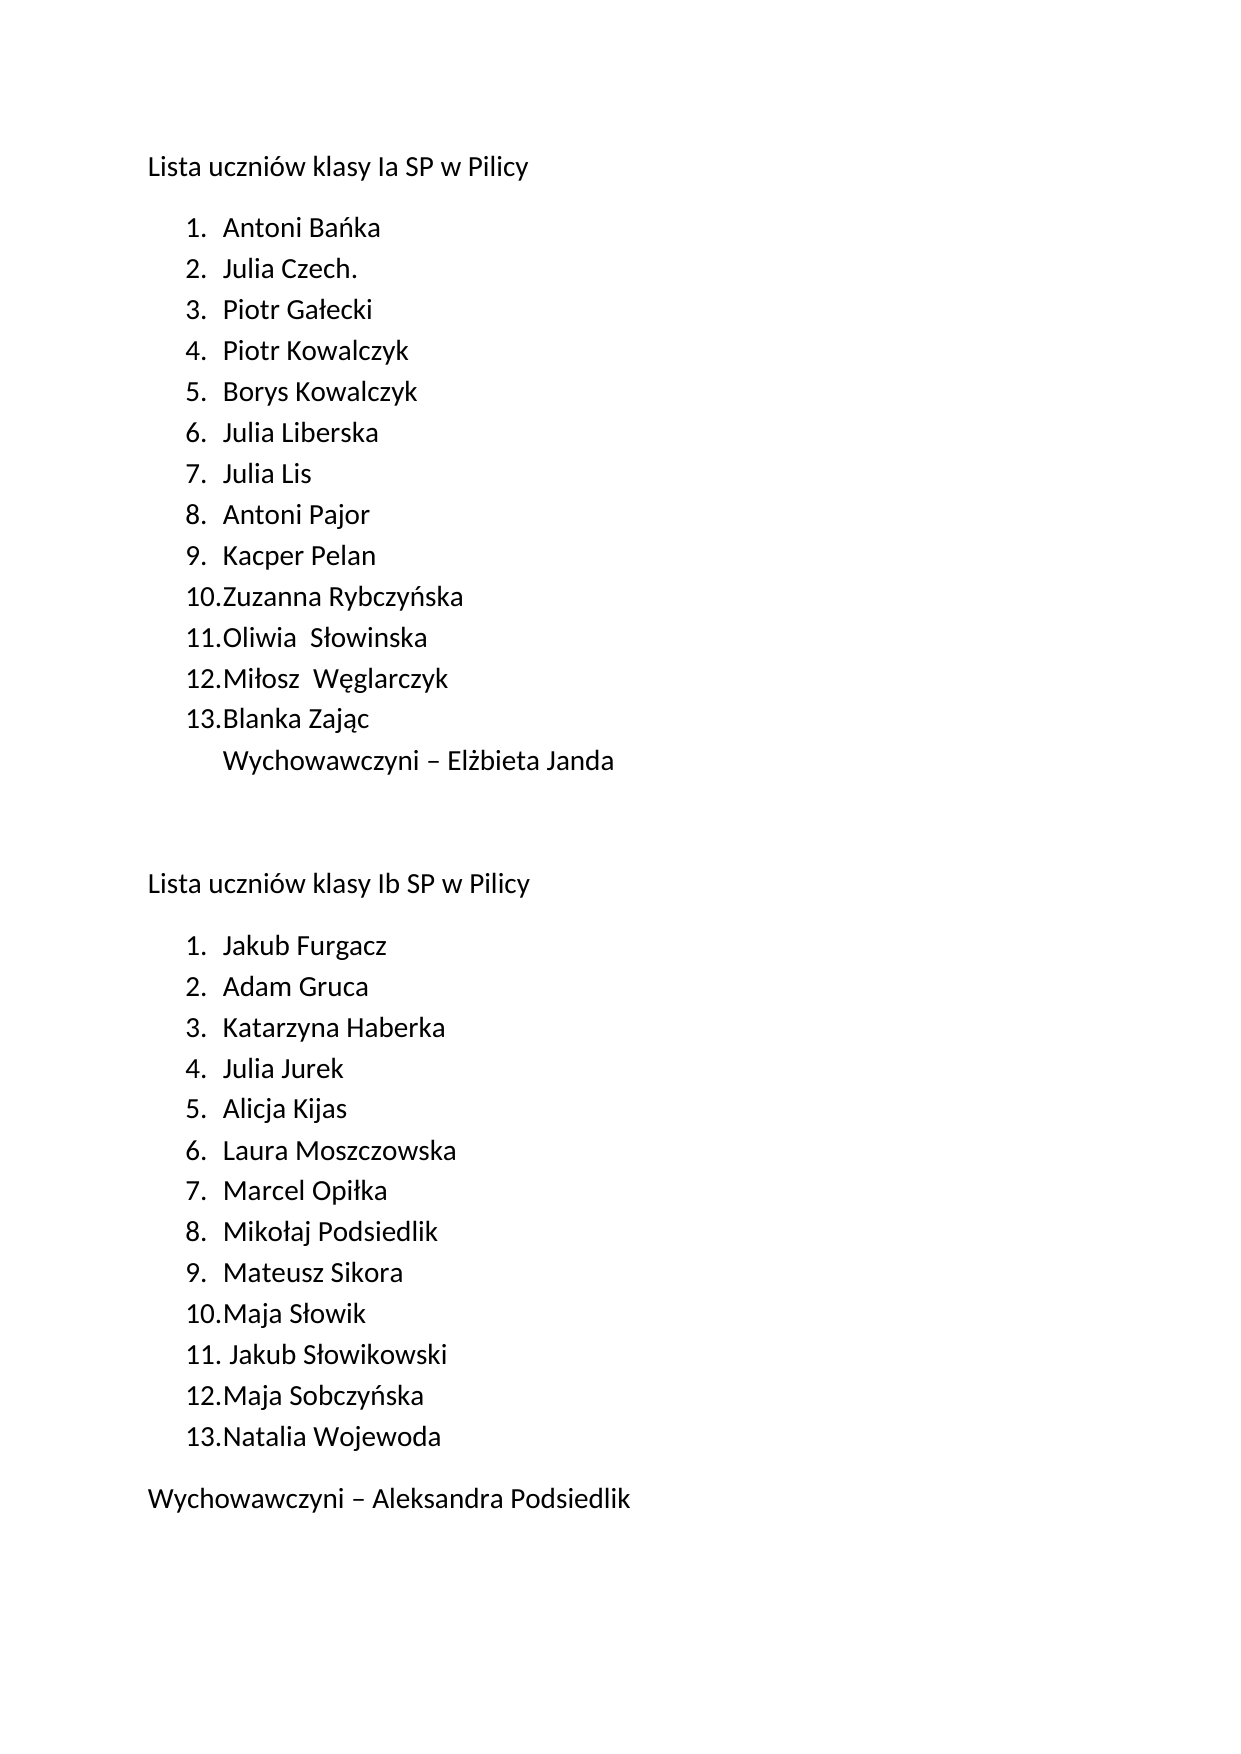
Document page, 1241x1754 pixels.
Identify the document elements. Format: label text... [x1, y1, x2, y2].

text Lista uczniów klasy Ib SP w Pilicy [148, 865, 1093, 901]
list Piotr Kowalczyk [185, 332, 1093, 368]
list Borys Kowalczyk [185, 373, 1093, 409]
list Zuzanna Rybczyńska [185, 578, 1093, 613]
list Oliwia Słowinska [185, 619, 1093, 654]
list Jakub Słowikowski [185, 1336, 1093, 1372]
list Marcel Opiłka [185, 1172, 1093, 1208]
list Adam Gruca [185, 968, 1093, 1003]
text Wychowawczyni – Aleksandra Podsiedlik [148, 1480, 1093, 1516]
list Wychowawczyni – Elżbieta Janda [223, 742, 1093, 777]
list Julia Czech. [185, 250, 1093, 286]
list Antoni Bańka [185, 209, 1093, 245]
list Laura Moszczowska [185, 1132, 1093, 1167]
list Blanka Zając [185, 701, 1093, 736]
list Mateusz Sikora [185, 1254, 1093, 1290]
list Kacper Pelan [185, 537, 1093, 572]
list Natalia Wojewoda [185, 1418, 1093, 1454]
list Miłosz Węglarczyk [185, 660, 1093, 695]
list Piotr Gałecki [185, 291, 1093, 327]
list Antoni Pajor [185, 496, 1093, 532]
list Maja Sobczyńska [185, 1377, 1093, 1413]
list Maja Słowik [185, 1295, 1093, 1331]
list Julia Jurek [185, 1050, 1093, 1085]
list Julia Liberska [185, 414, 1093, 450]
list Jakub Furgacz [185, 927, 1093, 962]
list Alicja Kijas [185, 1091, 1093, 1126]
list Mikołaj Podsiedlik [185, 1213, 1093, 1249]
list Julia Lis [185, 455, 1093, 491]
list Katarzyna Haberka [185, 1009, 1093, 1044]
text Lista uczniów klasy Ia SP w Pilicy [148, 148, 1093, 183]
